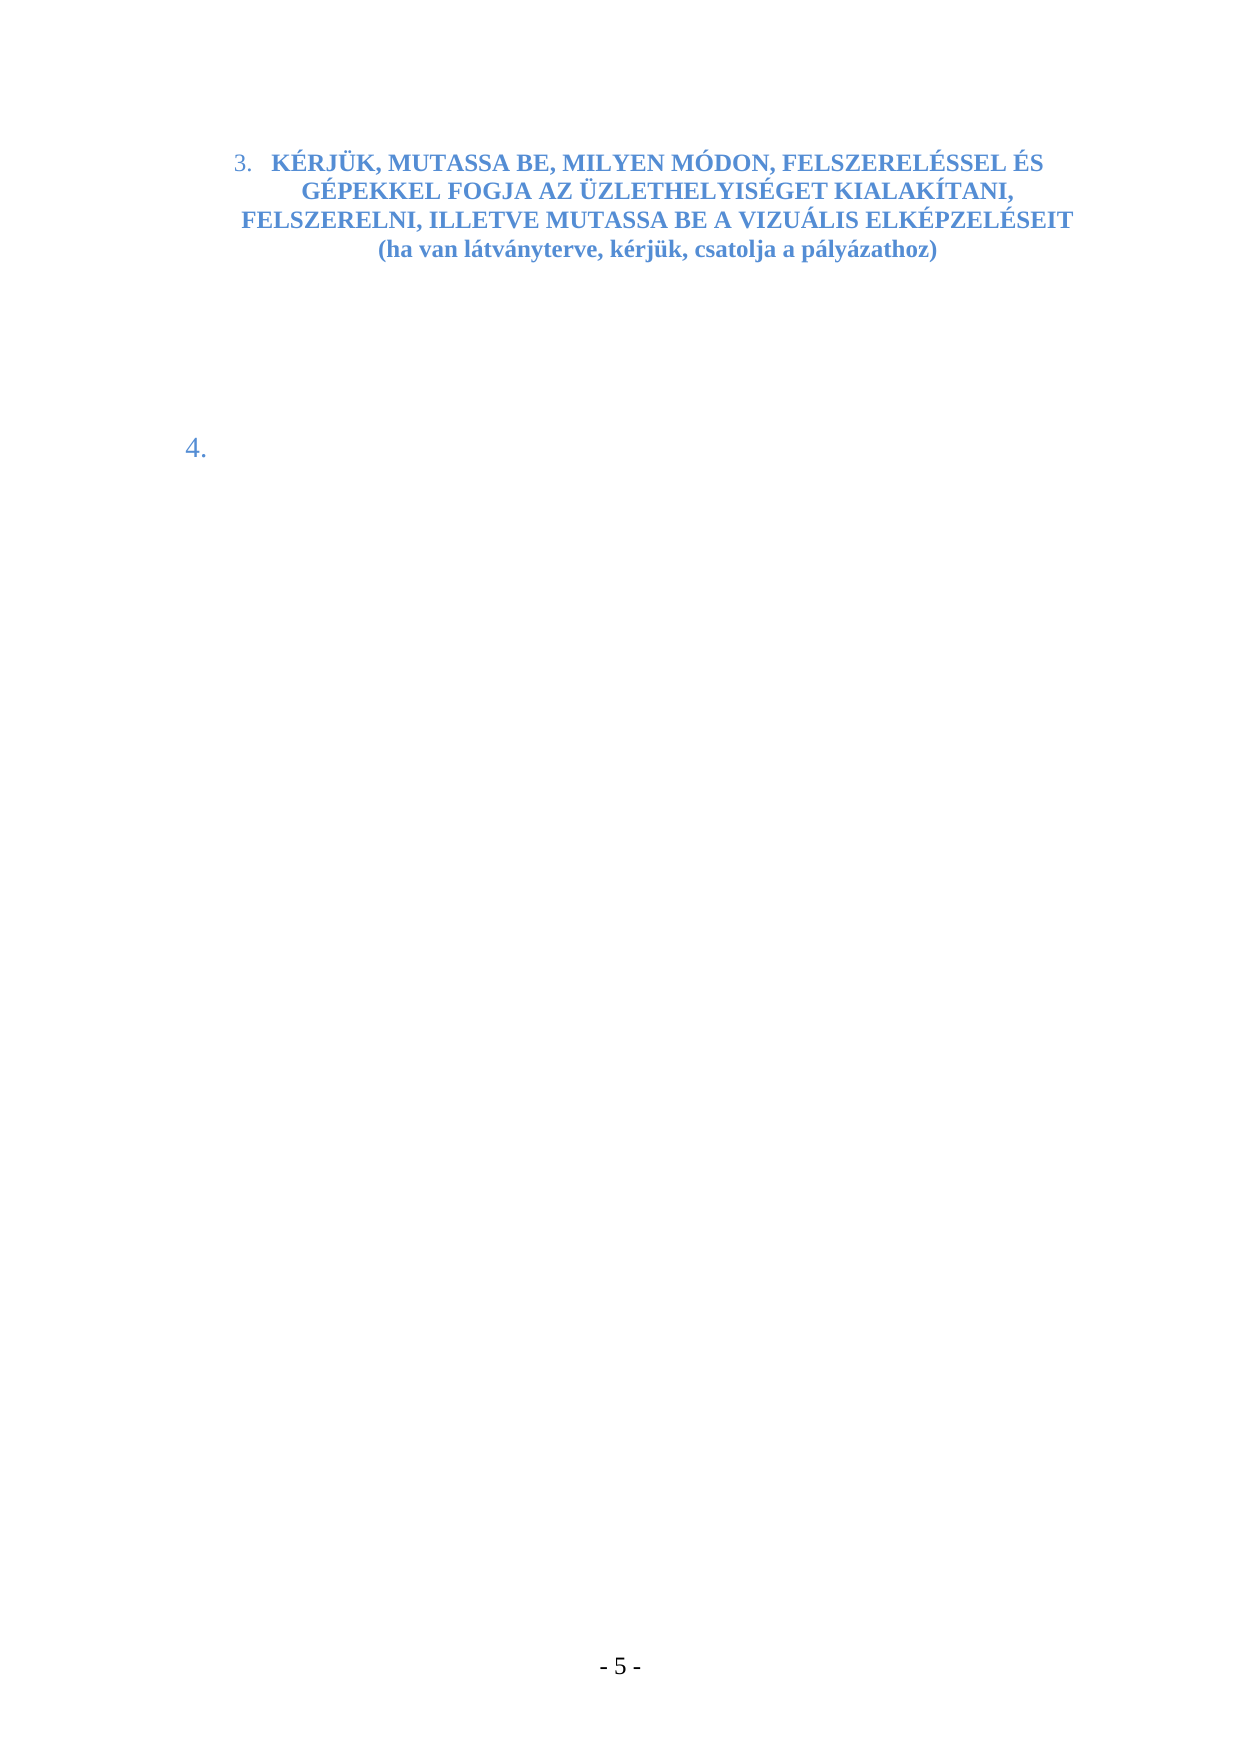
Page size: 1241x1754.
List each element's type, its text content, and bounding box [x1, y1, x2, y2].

list (ha van látványterve, kérjük, csatolja a pályázathoz) [223, 234, 1092, 263]
list KÉRJÜK, MUTASSA BE, MILYEN MÓDON, FELSZERELÉSSEL ÉS GÉPEKKEL FOGJA AZ ÜZLETHELYISÉGET KIALAKÍTANI, FELSZERELNI, ILLETVE MUTASSA BE A VIZUÁLIS ELKÉPZELÉSEIT [185, 148, 1092, 234]
